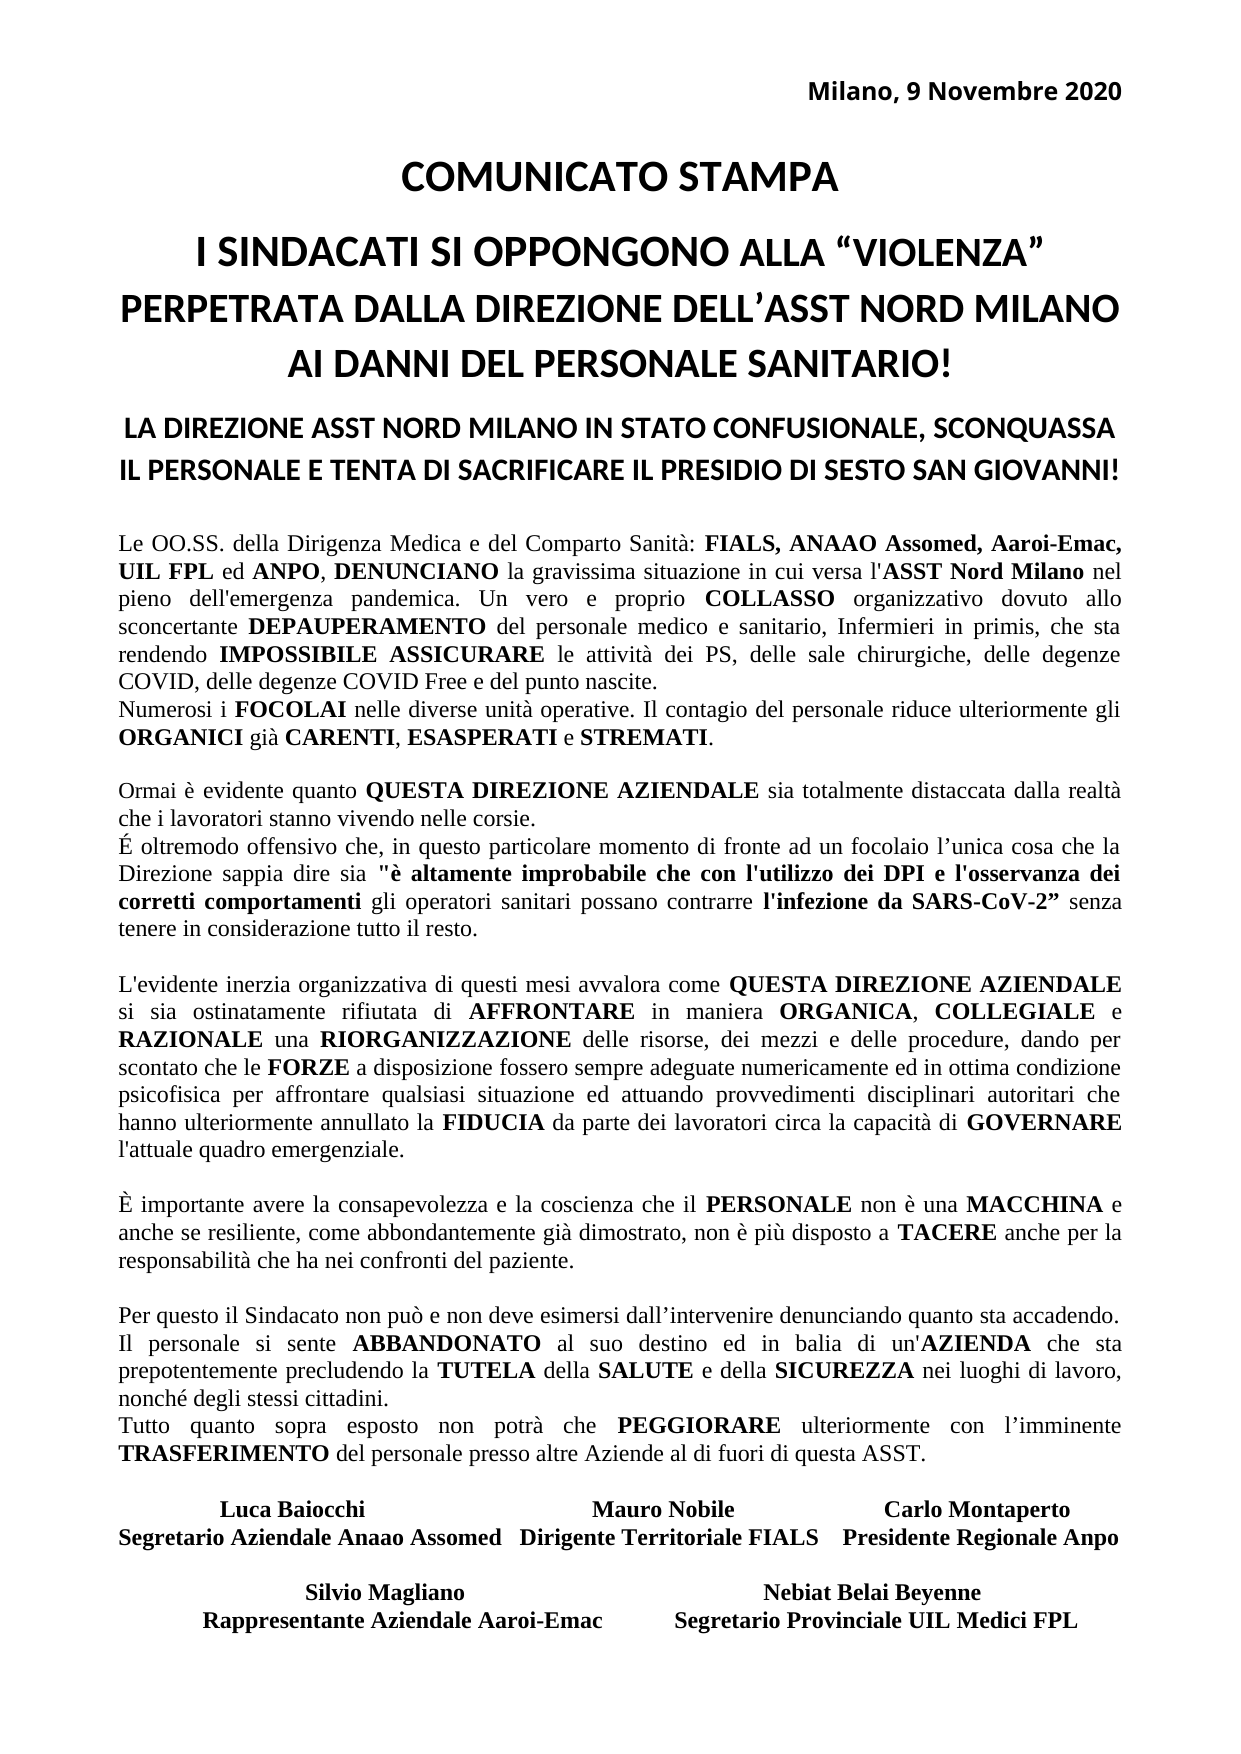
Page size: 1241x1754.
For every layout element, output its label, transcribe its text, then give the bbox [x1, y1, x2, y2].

text Rappresentante Aziendale Aaroi-Emac Segretario Provinciale UIL Medici FPL [118, 1606, 1122, 1633]
text Le OO.SS. della Dirigenza Medica e del Comparto Sanità: FIALS, ANAAO Assomed, Aaroi-Emac, UIL FPL ed ANPO, DENUNCIANO la gravissima situazione in cui versa l'ASST Nord Milano nel pieno dell'emergenza pandemica. Un vero e proprio COLLASSO organizzativo dovuto allo sconcertante DEPAUPERAMENTO del personale medico e sanitario, Infermieri in primis, che sta rendendo IMPOSSIBILE ASSICURARE le attività dei PS, delle sale chirurgiche, delle degenze COVID, delle degenze COVID Free e del punto nascite. [118, 529, 1122, 695]
text Tutto quanto sopra esposto non potrà che PEGGIORARE ulteriormente con l’imminente TRASFERIMENTO del personale presso altre Aziende al di fuori di questa ASST. [118, 1411, 1122, 1467]
text I SINDACATI SI OPPONGONO ALLA “VIOLENZA” PERPETRATA DALLA DIREZIONE DELL’ASST NORD MILANO AI DANNI DEL PERSONALE SANITARIO! [118, 223, 1122, 388]
text Ormai è evidente quanto QUESTA DIREZIONE AZIENDALE sia totalmente distaccata dalla realtà che i lavoratori stanno vivendo nelle corsie. [118, 776, 1122, 832]
text Numerosi i FOCOLAI nelle diverse unità operative. Il contagio del personale riduce ulteriormente gli ORGANICI già CARENTI, ESASPERATI e STREMATI. [118, 695, 1122, 750]
text COMUNICATO STAMPA [118, 148, 1122, 202]
text LA DIREZIONE ASST NORD MILANO IN STATO CONFUSIONALE, SCONQUASSA IL PERSONALE E TENTA DI SACRIFICARE IL PRESIDIO DI SESTO SAN GIOVANNI! [118, 408, 1122, 488]
text É oltremodo offensivo che, in questo particolare momento di fronte ad un focolaio l’unica cosa che la Direzione sappia dire sia "è altamente improbabile che con l'utilizzo dei DPI e l'osservanza dei corretti comportamenti gli operatori sanitari possano contrarre l'infezione da SARS-CoV-2” senza tenere in considerazione tutto il resto. [118, 832, 1122, 942]
text L'evidente inerzia organizzativa di questi mesi avvalora come QUESTA DIREZIONE AZIENDALE si sia ostinatamente rifiutata di AFFRONTARE in maniera ORGANICA, COLLEGIALE e RAZIONALE una RIORGANIZZAZIONE delle risorse, dei mezzi e delle procedure, dando per scontato che le FORZE a disposizione fossero sempre adeguate numericamente ed in ottima condizione psicofisica per affrontare qualsiasi situazione ed attuando provvedimenti disciplinari autoritari che hanno ulteriormente annullato la FIDUCIA da parte dei lavoratori circa la capacità di GOVERNARE l'attuale quadro emergenziale. [118, 970, 1122, 1163]
text È importante avere la consapevolezza e la coscienza che il PERSONALE non è una MACCHINA e anche se resiliente, come abbondantemente già dimostrato, non è più disposto a TACERE anche per la responsabilità che ha nei confronti del paziente. [118, 1191, 1122, 1273]
text Per questo il Sindacato non può e non deve esimersi dall’intervenire denunciando quanto sta accadendo. Il personale si sente ABBANDONATO al suo destino ed in balia di un'AZIENDA che sta prepotentemente precludendo la TUTELA della SALUTE e della SICUREZZA nei luoghi di lavoro, nonché degli stessi cittadini. [118, 1301, 1122, 1411]
text Luca Baiocchi Mauro Nobile Carlo Montaperto Segretario Aziendale Anaao Assomed Dirigente Territoriale FIALS Presidente Regionale Anpo [118, 1495, 1122, 1551]
text Silvio Magliano Nebiat Belai Beyenne [118, 1578, 1122, 1606]
